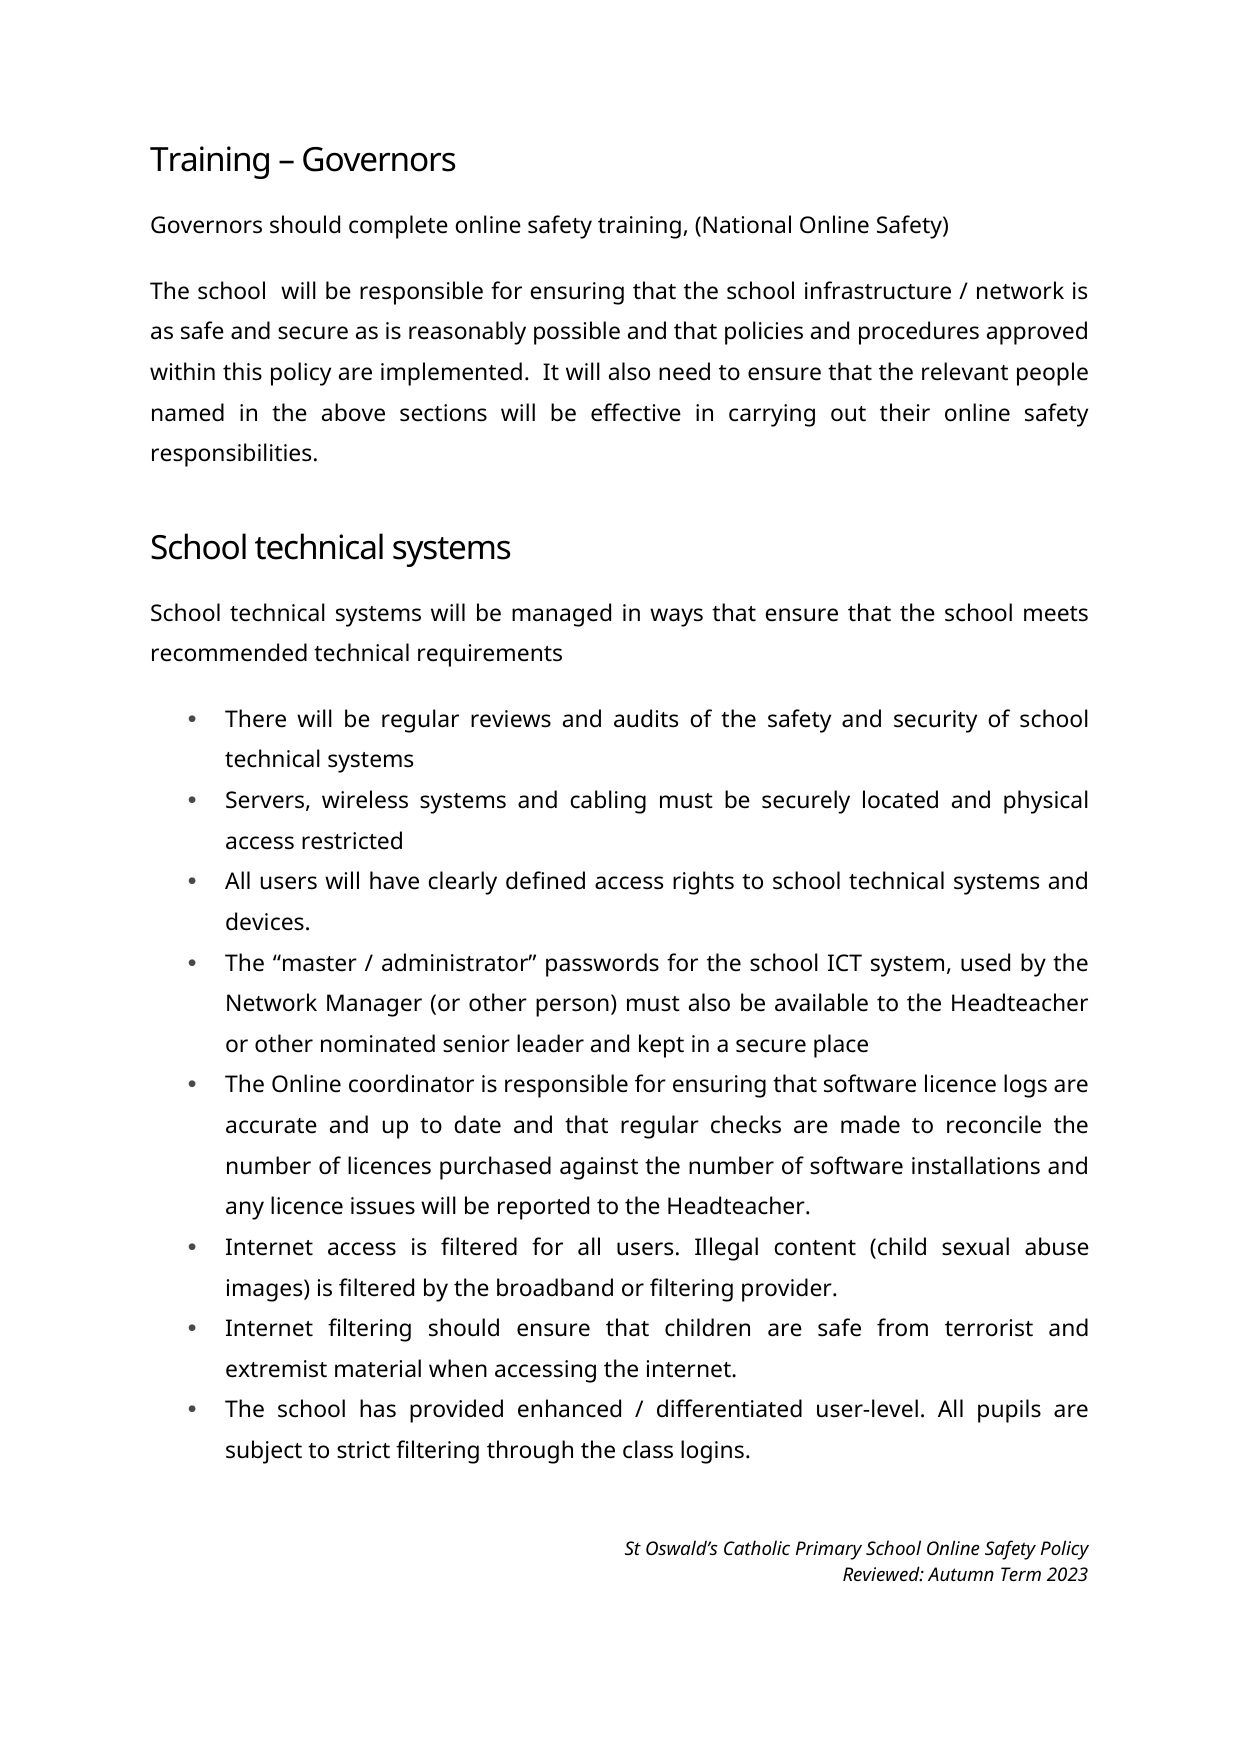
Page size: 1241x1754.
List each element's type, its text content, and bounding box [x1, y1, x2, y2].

text School technical systems will be managed in ways that ensure that the school meets recommended technical requirements [150, 596, 1090, 668]
list The school has provided enhanced / differentiated user-level. All pupils are subject to strict filtering through the class logins. [187, 1393, 1090, 1465]
list Servers, wireless systems and cabling must be securely located and physical access restricted [187, 784, 1090, 856]
list The Online coordinator is responsible for ensuring that software licence logs are accurate and up to date and that regular checks are made to reconcile the number of licences purchased against the number of software installations and any licence issues will be reported to the Headteacher. [187, 1068, 1090, 1221]
subtitle School technical systems [150, 524, 1090, 569]
text Governors should complete online safety training, (National Online Safety) [150, 209, 1090, 240]
list The “master / administrator” passwords for the school ICT system, used by the Network Manager (or other person) must also be available to the Headteacher or other nominated senior leader and kept in a secure place [187, 946, 1090, 1059]
list There will be regular reviews and audits of the safety and security of school technical systems [187, 703, 1090, 774]
list Internet filtering should ensure that children are safe from terrorist and extremist material when accessing the internet. [187, 1312, 1090, 1384]
list Internet access is filtered for all users. Illegal content (child sexual abuse images) is filtered by the broadband or filtering provider. [187, 1231, 1090, 1303]
subtitle Training – Governors [150, 136, 1090, 182]
list All users will have clearly defined access rights to school technical systems and devices. [187, 865, 1090, 937]
text The school will be responsible for ensuring that the school infrastructure / network is as safe and secure as is reasonably possible and that policies and procedures approved within this policy are implemented. It will also need to ensure that the relevant people named in the above sections will be effective in carrying out their online safety responsibilities. [150, 275, 1090, 468]
